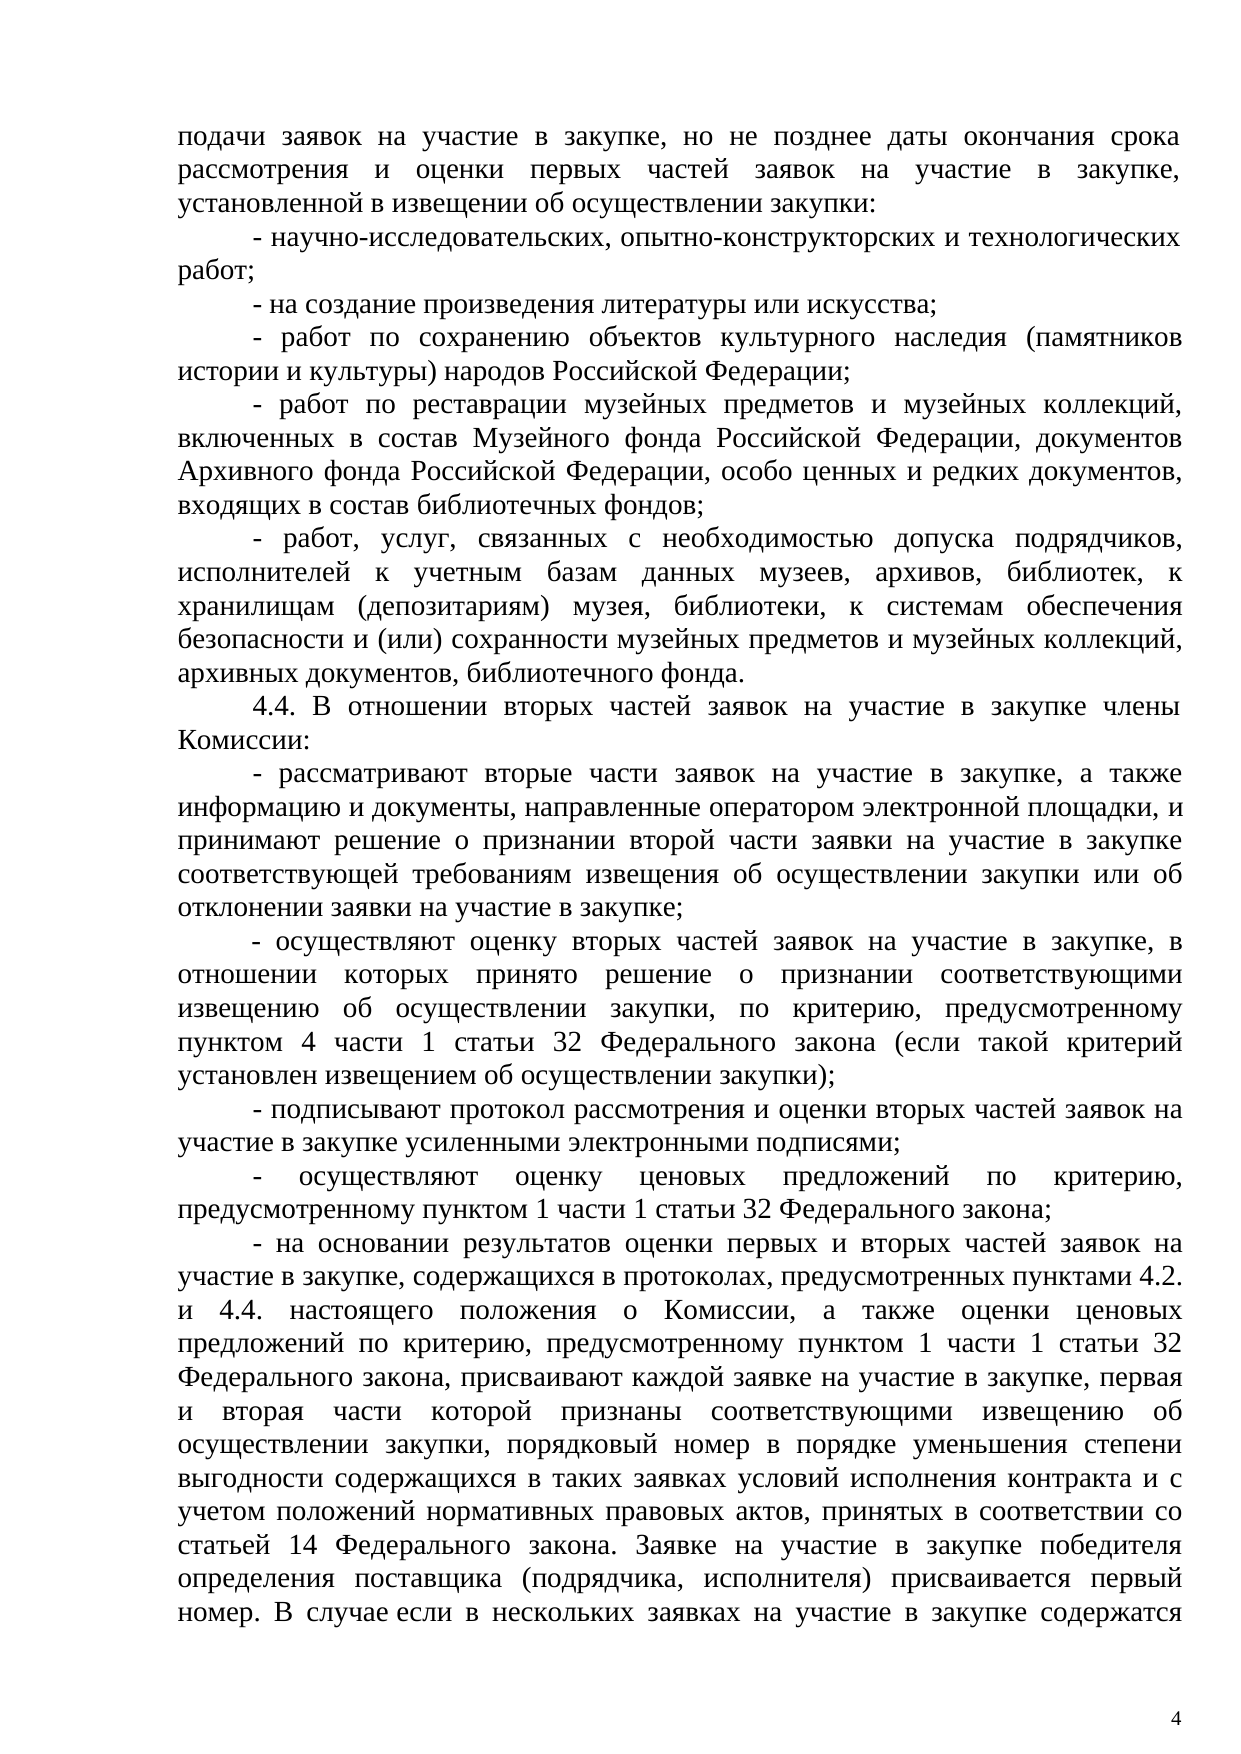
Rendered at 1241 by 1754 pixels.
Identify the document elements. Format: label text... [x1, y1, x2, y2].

text - подписывают протокол рассмотрения и оценки вторых частей заявок на участие в закупке усиленными электронными подписями; [177, 1091, 1183, 1158]
text - на создание произведения литературы или искусства; [177, 286, 1162, 319]
text - научно-исследовательских, опытно-конструкторских и технологических работ; [177, 219, 1181, 286]
text - работ по сохранению объектов культурного наследия (памятников истории и культуры) народов Российской Федерации; [177, 319, 1183, 386]
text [177, 118, 1181, 219]
text - работ, услуг, связанных с необходимостью допуска подрядчиков, исполнителей к учетным базам данных музеев, архивов, библиотек, к хранилищам (депозитариям) музея, библиотеки, к системам обеспечения безопасности и (или) сохранности музейных предметов и музейных коллекций, архивных документов, библиотечного фонда. [177, 521, 1183, 688]
text - работ по реставрации музейных предметов и музейных коллекций, включенных в состав Музейного фонда Российской Федерации, документов Архивного фонда Российской Федерации, особо ценных и редких документов, входящих в состав библиотечных фондов; [177, 386, 1183, 521]
text - рассматривают вторые части заявок на участие в закупке, а также информацию и документы, направленные оператором электронной площадки, и принимают решение о признании второй части заявки на участие в закупке соответствующей требованиям извещения об осуществлении закупки или об отклонении заявки на участие в закупке; [177, 755, 1183, 923]
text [177, 1225, 1183, 1627]
text 4.4. В отношении вторых частей заявок на участие в закупке члены Комиссии: [177, 688, 1181, 755]
text - осуществляют оценку ценовых предложений по критерию, предусмотренному пунктом 1 части 1 статьи 32 Федерального закона; [177, 1158, 1183, 1225]
text - осуществляют оценку вторых частей заявок на участие в закупке, в отношении которых принято решение о признании соответствующими извещению об осуществлении закупки, по критерию, предусмотренному пунктом 4 части 1 статьи 32 Федерального закона (если такой критерий установлен извещением об осуществлении закупки); [177, 923, 1183, 1091]
